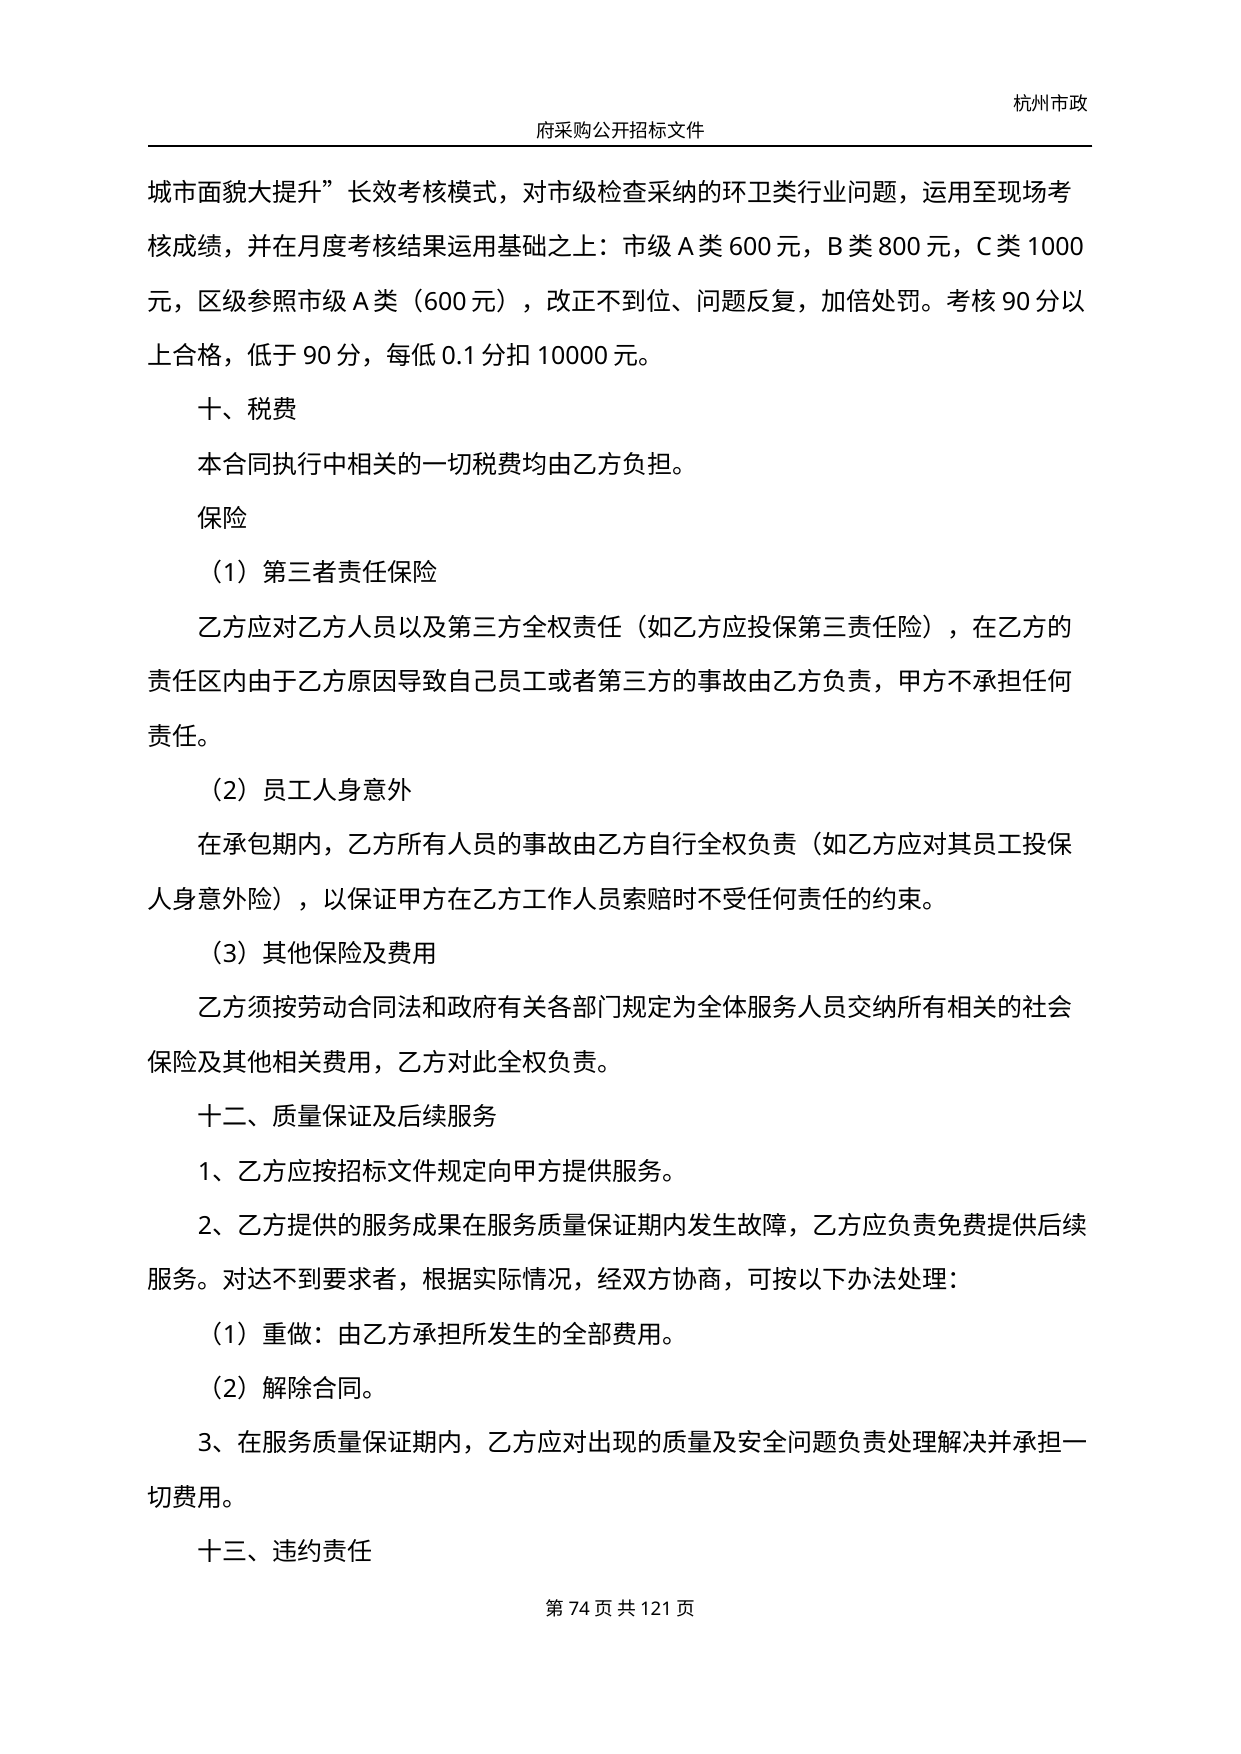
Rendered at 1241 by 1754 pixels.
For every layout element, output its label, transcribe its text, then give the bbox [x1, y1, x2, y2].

text 十三、违约责任 [148, 1532, 1092, 1568]
text （3）其他保险及费用 [148, 933, 1092, 970]
text 本合同执行中相关的一切税费均由乙方负担。 [148, 444, 1092, 480]
text 1、乙方应按招标文件规定向甲方提供服务。 [148, 1151, 1092, 1187]
text （1）第三者责任保险 [148, 553, 1092, 589]
text 3、在服务质量保证期内，乙方应对出现的质量及安全问题负责处理解决并承担一切费用。 [148, 1423, 1092, 1513]
text 保险 [148, 498, 1092, 535]
text 十二、质量保证及后续服务 [148, 1097, 1092, 1133]
text 在承包期内，乙方所有人员的事故由乙方自行全权负责（如乙方应对其员工投保人身意外险），以保证甲方在乙方工作人员索赔时不受任何责任的约束。 [148, 825, 1092, 915]
text （2）员工人身意外 [148, 770, 1092, 807]
text 乙方应对乙方人员以及第三方全权责任（如乙方应投保第三责任险），在乙方的责任区内由于乙方原因导致自己员工或者第三方的事故由乙方负责，甲方不承担任何责任。 [148, 607, 1092, 752]
text （1）重做：由乙方承担所发生的全部费用。 [148, 1314, 1092, 1350]
text 十、税费 [148, 390, 1092, 426]
text （2）解除合同。 [148, 1368, 1092, 1405]
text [148, 172, 1092, 372]
text 乙方须按劳动合同法和政府有关各部门规定为全体服务人员交纳所有相关的社会保险及其他相关费用，乙方对此全权负责。 [148, 988, 1092, 1078]
text 2、乙方提供的服务成果在服务质量保证期内发生故障，乙方应负责免费提供后续服务。对达不到要求者，根据实际情况，经双方协商，可按以下办法处理： [148, 1205, 1092, 1296]
